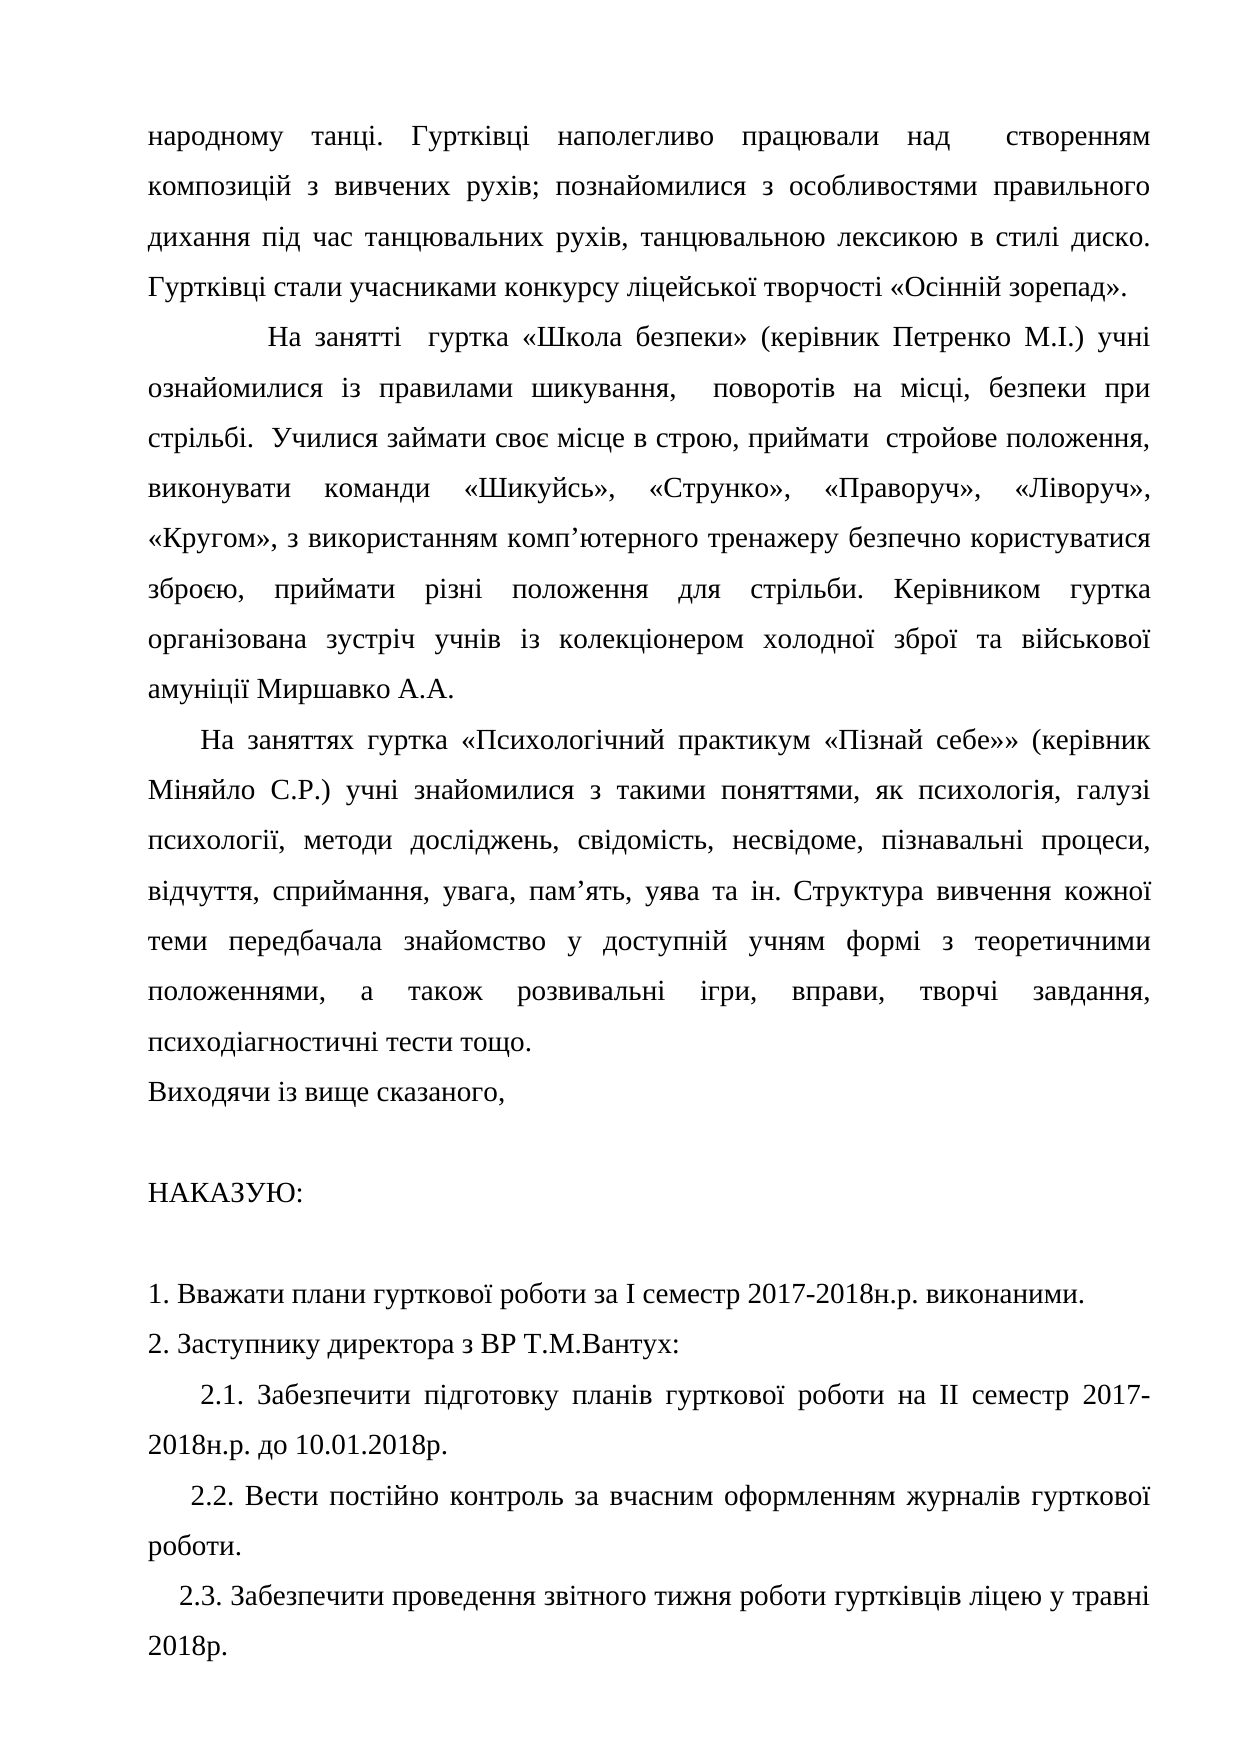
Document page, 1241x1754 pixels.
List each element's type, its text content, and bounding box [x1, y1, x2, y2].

text 2.2. Вести постійно контроль за вчасним оформленням журналів гурткової роботи. [148, 1478, 1152, 1561]
text На заняттях гуртка «Психологічний практикум «Пізнай себе»» (керівник Міняйло С.Р.) учні знайомилися з такими поняттями, як психологія, галузі психології, методи досліджень, свідомість, несвідоме, пізнавальні процеси, відчуття, сприймання, увага, пам’ять, уява та ін. Структура вивчення кожної теми передбачала знайомство у доступній учням формі з теоретичними положеннями, а також розвивальні ігри, вправи, творчі завдання, психодіагностичні тести тощо. [148, 722, 1152, 1057]
text 1. Вважати плани гурткової роботи за І семестр 2017-2018н.р. виконаними. [148, 1276, 1152, 1310]
text 2.3. Забезпечити проведення звітного тижня роботи гуртківців ліцею у травні 2018р. [148, 1578, 1152, 1662]
text 2. Заступнику директора з ВР Т.М.Вантух: [148, 1327, 1152, 1360]
text НАКАЗУЮ: [148, 1175, 1152, 1208]
text Виходячи із вище сказаного, [148, 1074, 1152, 1108]
text На занятті гуртка «Школа безпеки» (керівник Петренко М.І.) учні ознайомилися із правилами шикування, поворотів на місці, безпеки при стрільбі. Училися займати своє місце в строю, приймати стройове положення, виконувати команди «Шикуйсь», «Струнко», «Праворуч», «Ліворуч», «Кругом», з використанням комп’ютерного тренажеру безпечно користуватися зброєю, приймати різні положення для стрільби. Керівником гуртка організована зустріч учнів із колекціонером холодної зброї та військової амуніції Миршавко А.А. [148, 319, 1152, 705]
text 2.1. Забезпечити підготовку планів гурткової роботи на ІІ семестр 2017-2018н.р. до 10.01.2018р. [148, 1377, 1152, 1461]
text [148, 118, 1152, 303]
